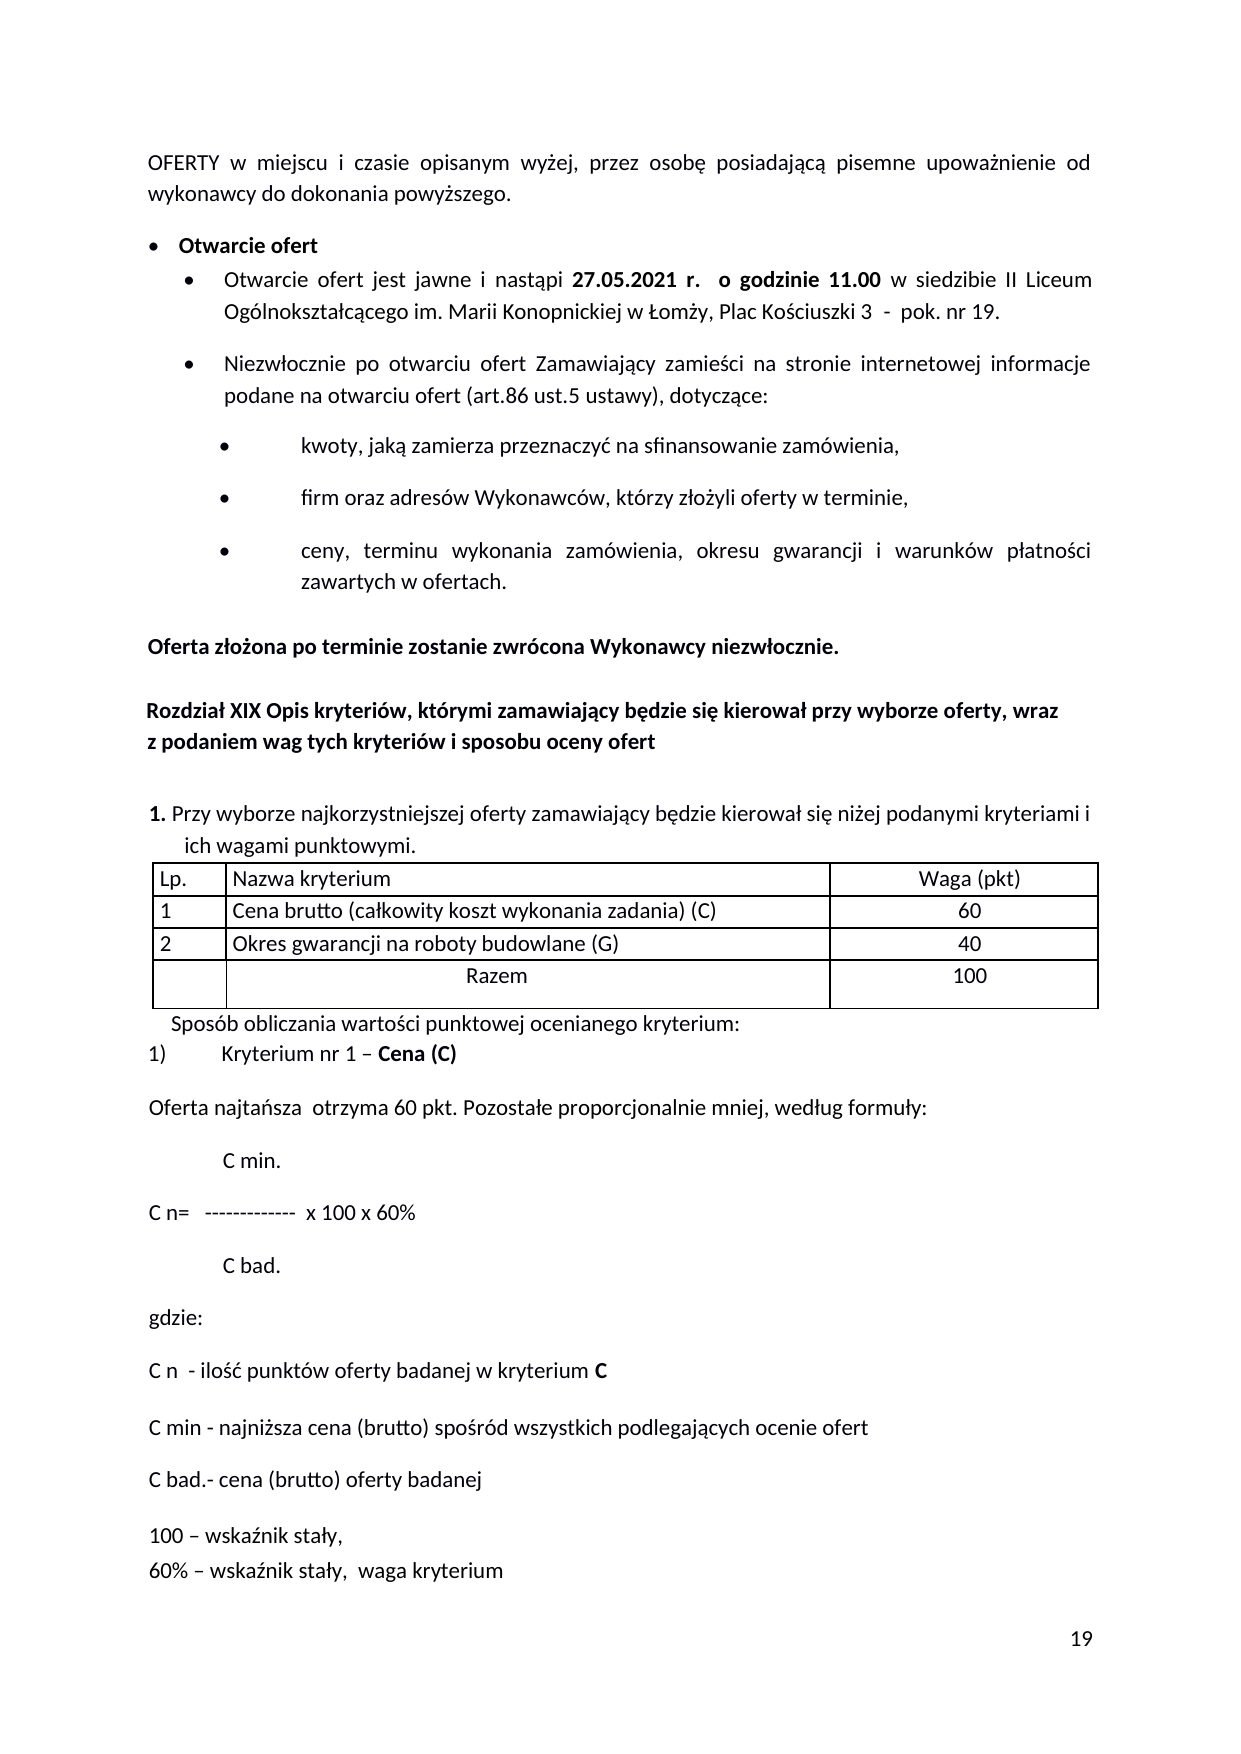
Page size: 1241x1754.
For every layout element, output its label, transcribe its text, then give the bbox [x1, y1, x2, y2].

table_header Nazwa kryterium [227, 864, 829, 894]
text 100 – wskaźnik stały, [148, 1521, 1093, 1549]
list Otwarcie ofert jest jawne i nastąpi 27.05.2021 r. o godzinie 11.00 w siedzibie II Liceum Ogólnokształcącego im. Marii Konopnickiej w Łomży, Plac Kościuszki 3 - pok. nr 19. [183, 266, 1093, 325]
table_header Waga (pkt) [831, 864, 1097, 894]
text 60% – wskaźnik stały, waga kryterium [148, 1556, 1093, 1584]
text C n= ------------- x 100 x 60% [148, 1198, 1093, 1226]
text C min. [223, 1146, 1093, 1174]
text gdzie: [148, 1303, 1093, 1331]
table_cell 40 [831, 929, 1097, 959]
list ceny, terminu wykonania zamówienia, okresu gwarancji i warunków płatności zawartych w ofertach. [218, 536, 1093, 596]
table_cell Sposób obliczania wartości punktowej ocenianego kryterium: [153, 1009, 1098, 1039]
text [148, 148, 1093, 207]
table_cell 100 [831, 961, 1097, 1008]
text Oferta najtańsza otrzyma 60 pkt. Pozostałe proporcjonalnie mniej, według formuły: [148, 1093, 1093, 1122]
list firm oraz adresów Wykonawców, którzy złożyli oferty w terminie, [218, 483, 1093, 511]
text 1. Przy wyborze najkorzystniejszej oferty zamawiający będzie kierował się niżej podanymi kryteriami i ich wagami punktowymi. [148, 799, 1093, 859]
table_cell 2 [154, 929, 225, 959]
text C min - najniższa cena (brutto) spośród wszystkich podlegających ocenie ofert [148, 1413, 1093, 1441]
table_cell 60 [831, 897, 1097, 927]
table_cell Cena brutto (całkowity koszt wykonania zadania) (C) [227, 897, 829, 927]
list Otwarcie ofert [148, 231, 1093, 259]
text Oferta złożona po terminie zostanie zwrócona Wykonawcy niezwłocznie. [148, 632, 1093, 660]
table_cell Razem [227, 961, 829, 1008]
text 1) Kryterium nr 1 – Cena (C) [148, 1039, 733, 1067]
list Niezwłocznie po otwarciu ofert Zamawiający zamieści na stronie internetowej informacje podane na otwarciu ofert (art.86 ust.5 ustawy), dotyczące: [183, 349, 1093, 409]
table_cell 1 [154, 897, 225, 927]
table_cell Okres gwarancji na roboty budowlane (G) [227, 929, 829, 959]
text Rozdział XIX Opis kryteriów, którymi zamawiający będzie się kierował przy wyborze oferty, wraz z podaniem wag tych kryteriów i sposobu oceny ofert [146, 696, 1093, 755]
table_header Lp. [154, 864, 225, 894]
text C n - ilość punktów oferty badanej w kryterium C [148, 1356, 1093, 1384]
table_cell [154, 961, 226, 1008]
text C bad.- cena (brutto) oferty badanej [148, 1465, 1093, 1493]
list kwoty, jaką zamierza przeznaczyć na sfinansowanie zamówienia, [218, 431, 1093, 459]
text C bad. [223, 1251, 1093, 1279]
